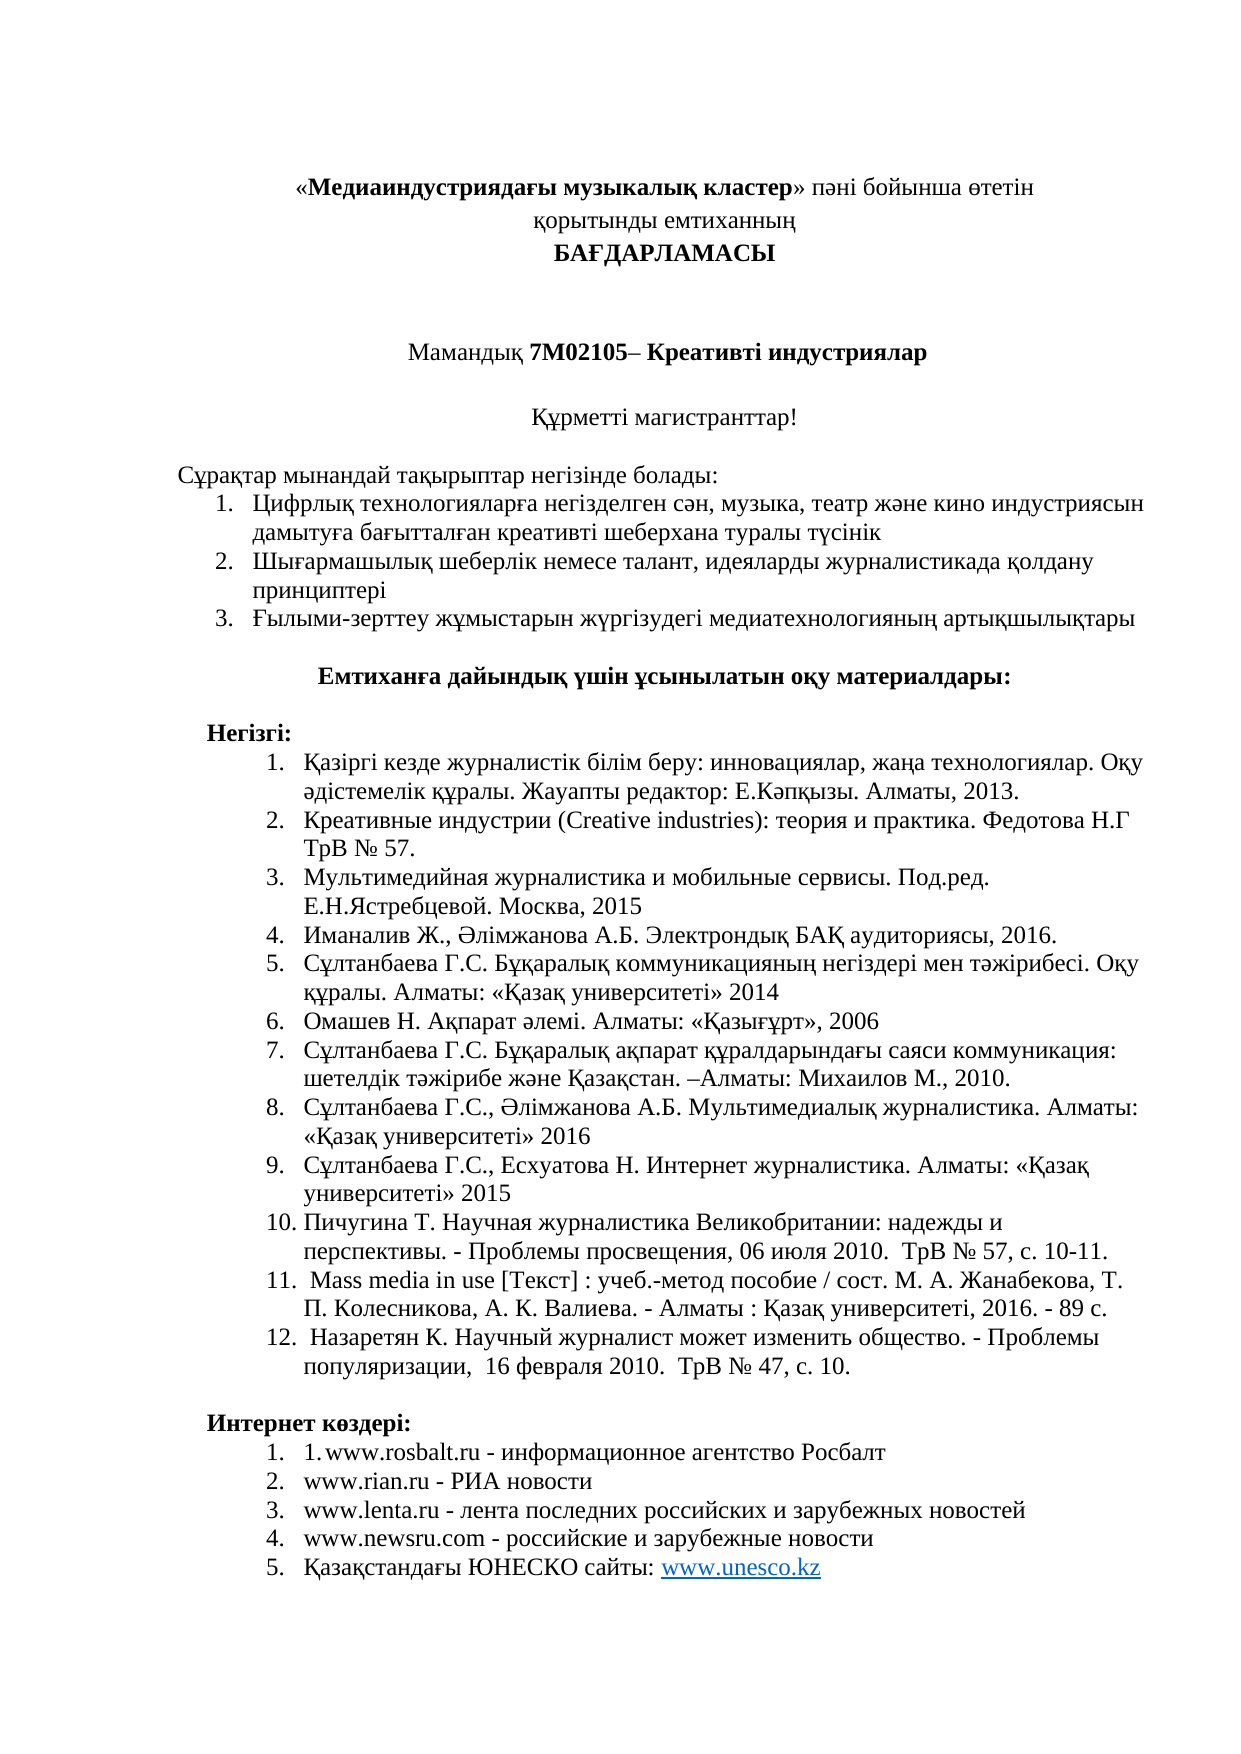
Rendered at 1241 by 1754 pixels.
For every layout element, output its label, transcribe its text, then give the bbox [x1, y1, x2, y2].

text Құрметті магистранттар! [177, 402, 1152, 431]
list Сұлтанбаева Г.С., Әлімжанова А.Б. Мультимедиалық журналистика. Алматы: «Қазақ университеті» 2016 [266, 1092, 1152, 1150]
list Омашев Н. Ақпарат әлемі. Алматы: «Қазығұрт», 2006 [266, 1006, 1152, 1035]
list Мультимедийная журналистика и мобильные сервисы. Под.ред. Е.Н.Ястребцевой. Москва, 2015 [266, 862, 1152, 920]
list Иманалив Ж., Әлімжанова А.Б. Электрондық БАҚ аудиториясы, 2016. [266, 920, 1152, 948]
list Mass media in use [Текст] : учеб.-метод пособие / сост. М. А. Жанабекова, Т. П. Колесникова, А. К. Валиева. - Алматы : Қазақ университеті, 2016. - 89 с. [266, 1265, 1152, 1322]
text қорытынды емтиханның [177, 205, 1152, 234]
list Назаретян К. Научный журналист может изменить общество. - Проблемы популяризации, 16 февраля 2010. ТрВ № 47, c. 10. [266, 1322, 1152, 1380]
list Қазіргі кезде журналистік білім беру: инновациялар, жаңа технологиялар. Оқу әдістемелік құралы. Жауапты редактор: Е.Кәпқызы. Алматы, 2013. [266, 747, 1152, 805]
list Пичугина Т. Научная журналистика Великобритании: надежды и перспективы. - Проблемы просвещения, 06 июля 2010. ТрВ № 57, c. 10-11. [266, 1207, 1152, 1265]
list Сұлтанбаева Г.С., Есхуатова Н. Интернет журналистика. Алматы: «Қазақ университеті» 2015 [266, 1150, 1152, 1207]
list Креативные индустрии (Creative industries): теория и практика. Федотова Н.Г ТрВ № 57. [266, 805, 1152, 862]
list Шығармашылық шеберлік немесе талант, идеяларды журналистикада қолдану принциптері [215, 546, 1152, 603]
list www.newsru.com - российские и зарубежные новости [266, 1523, 1152, 1552]
list Цифрлық технологияларға негізделген сән, музыка, театр және кино индустриясын дамытуға бағытталған креативті шеберхана туралы түсінік [215, 488, 1152, 546]
list www.lenta.ru - лента последних российских и зарубежных новостей [266, 1495, 1152, 1523]
text «Медиаиндустриядағы музыкалық кластер» пәні бойынша өтетін [177, 172, 1152, 201]
text Негізгі: [207, 718, 1152, 747]
list Ғылыми-зерттеу жұмыстарын жүргізудегі медиатехнологияның артықшылықтары [215, 603, 1152, 632]
text Интернет көздері: [207, 1408, 1152, 1437]
text Мамандық 7M02105– Креативті индустриялар [177, 337, 1152, 366]
list www.rian.ru - РИА новости [266, 1466, 1152, 1495]
list 1. www.rosbalt.ru - информационное агентство Росбалт [266, 1437, 1152, 1466]
list Сұлтанбаева Г.С. Бұқаралық ақпарат құралдарындағы саяси коммуникация: шетелдік тәжірибе және Қазақстан. –Алматы: Михаилов М., 2010. [266, 1035, 1152, 1092]
text Емтиханға дайындық үшін ұсынылатын оқу материалдары: [177, 661, 1152, 690]
list Қазақстандағы ЮНЕСКО сайты: www.unesco.kz [266, 1552, 1152, 1581]
text Сұрақтар мынандай тақырыптар негізінде болады: [177, 460, 1152, 488]
list Сұлтанбаева Г.С. Бұқаралық коммуникацияның негіздері мен тәжірибесі. Оқу құралы. Алматы: «Қазақ университеті» 2014 [266, 948, 1152, 1006]
text БАҒДАРЛАМАСЫ [177, 238, 1152, 267]
